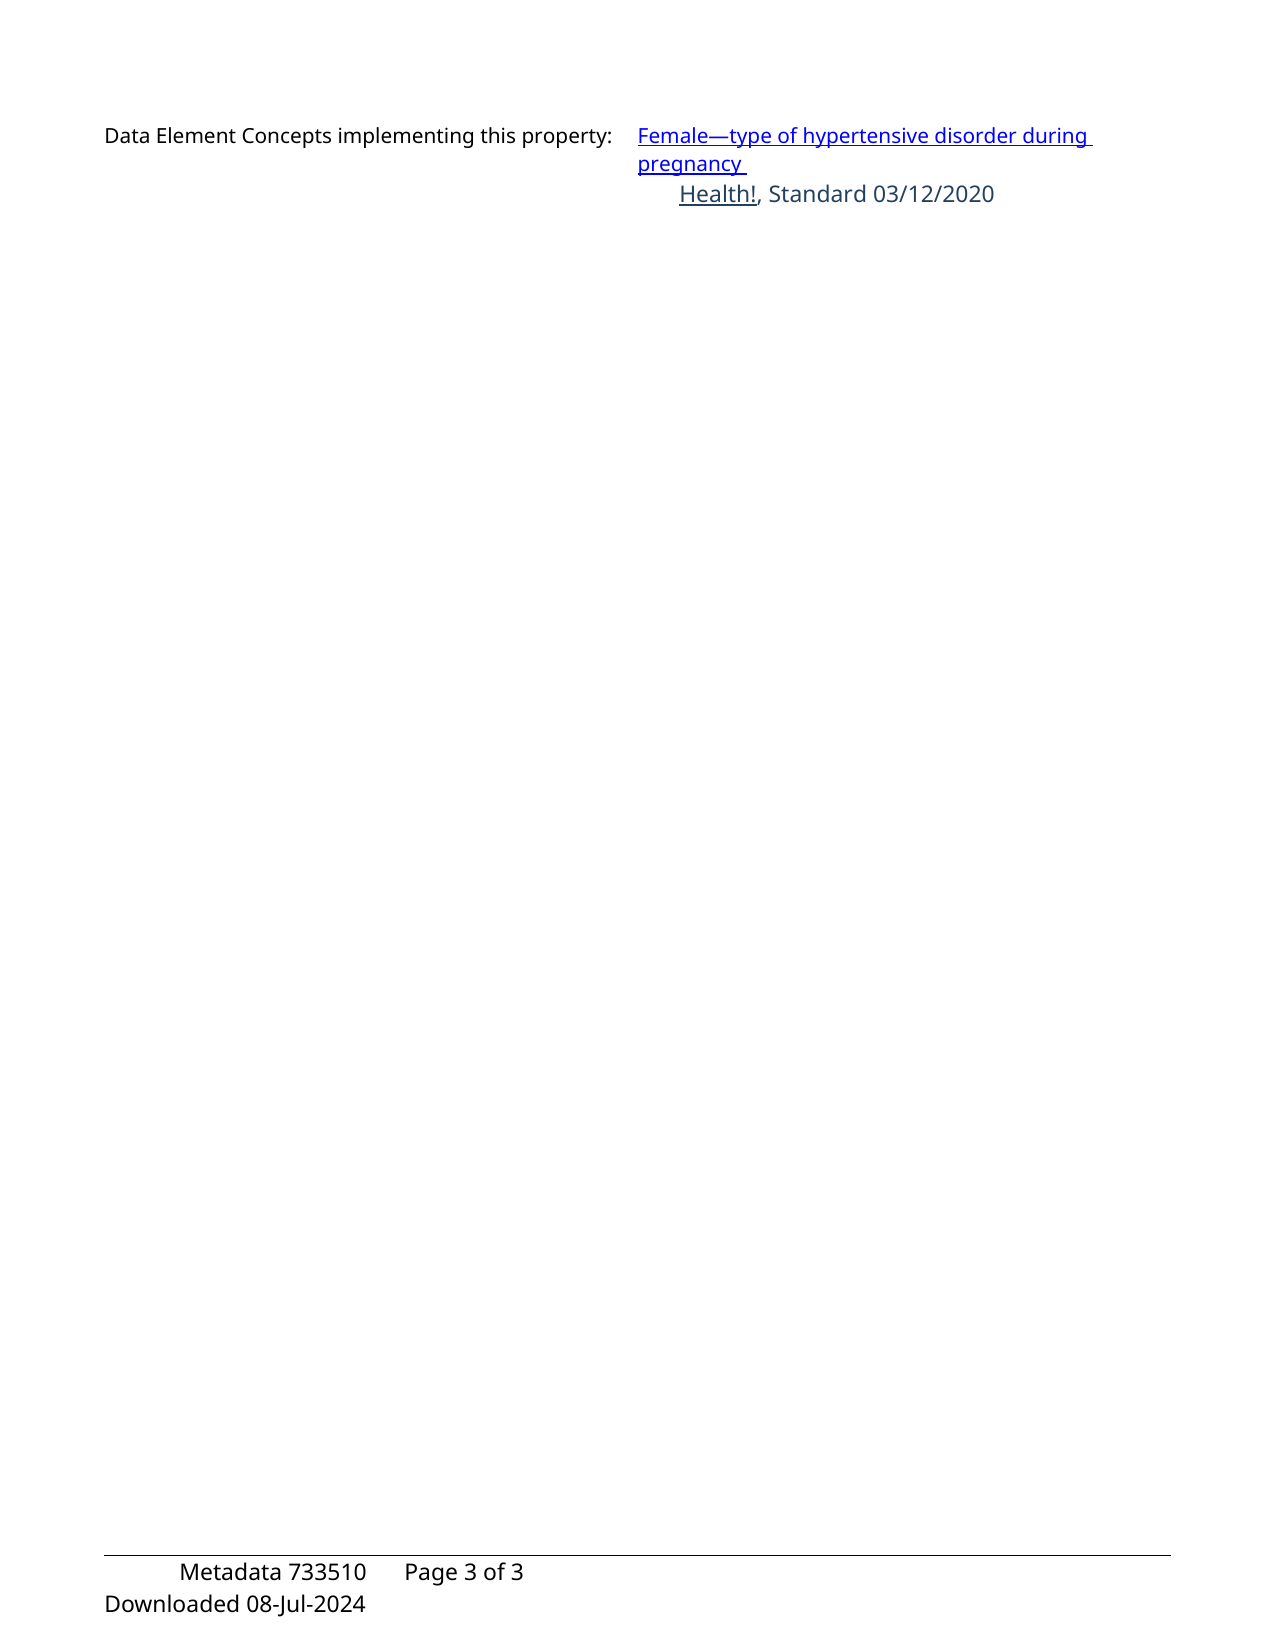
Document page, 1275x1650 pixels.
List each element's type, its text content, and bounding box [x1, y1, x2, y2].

table_cell Data Element Concepts implementing this property: [93, 110, 626, 276]
table_cell Female—type of hypertensive disorder during pregnancy Health!, Standard 03/12/2020 [626, 110, 1159, 276]
